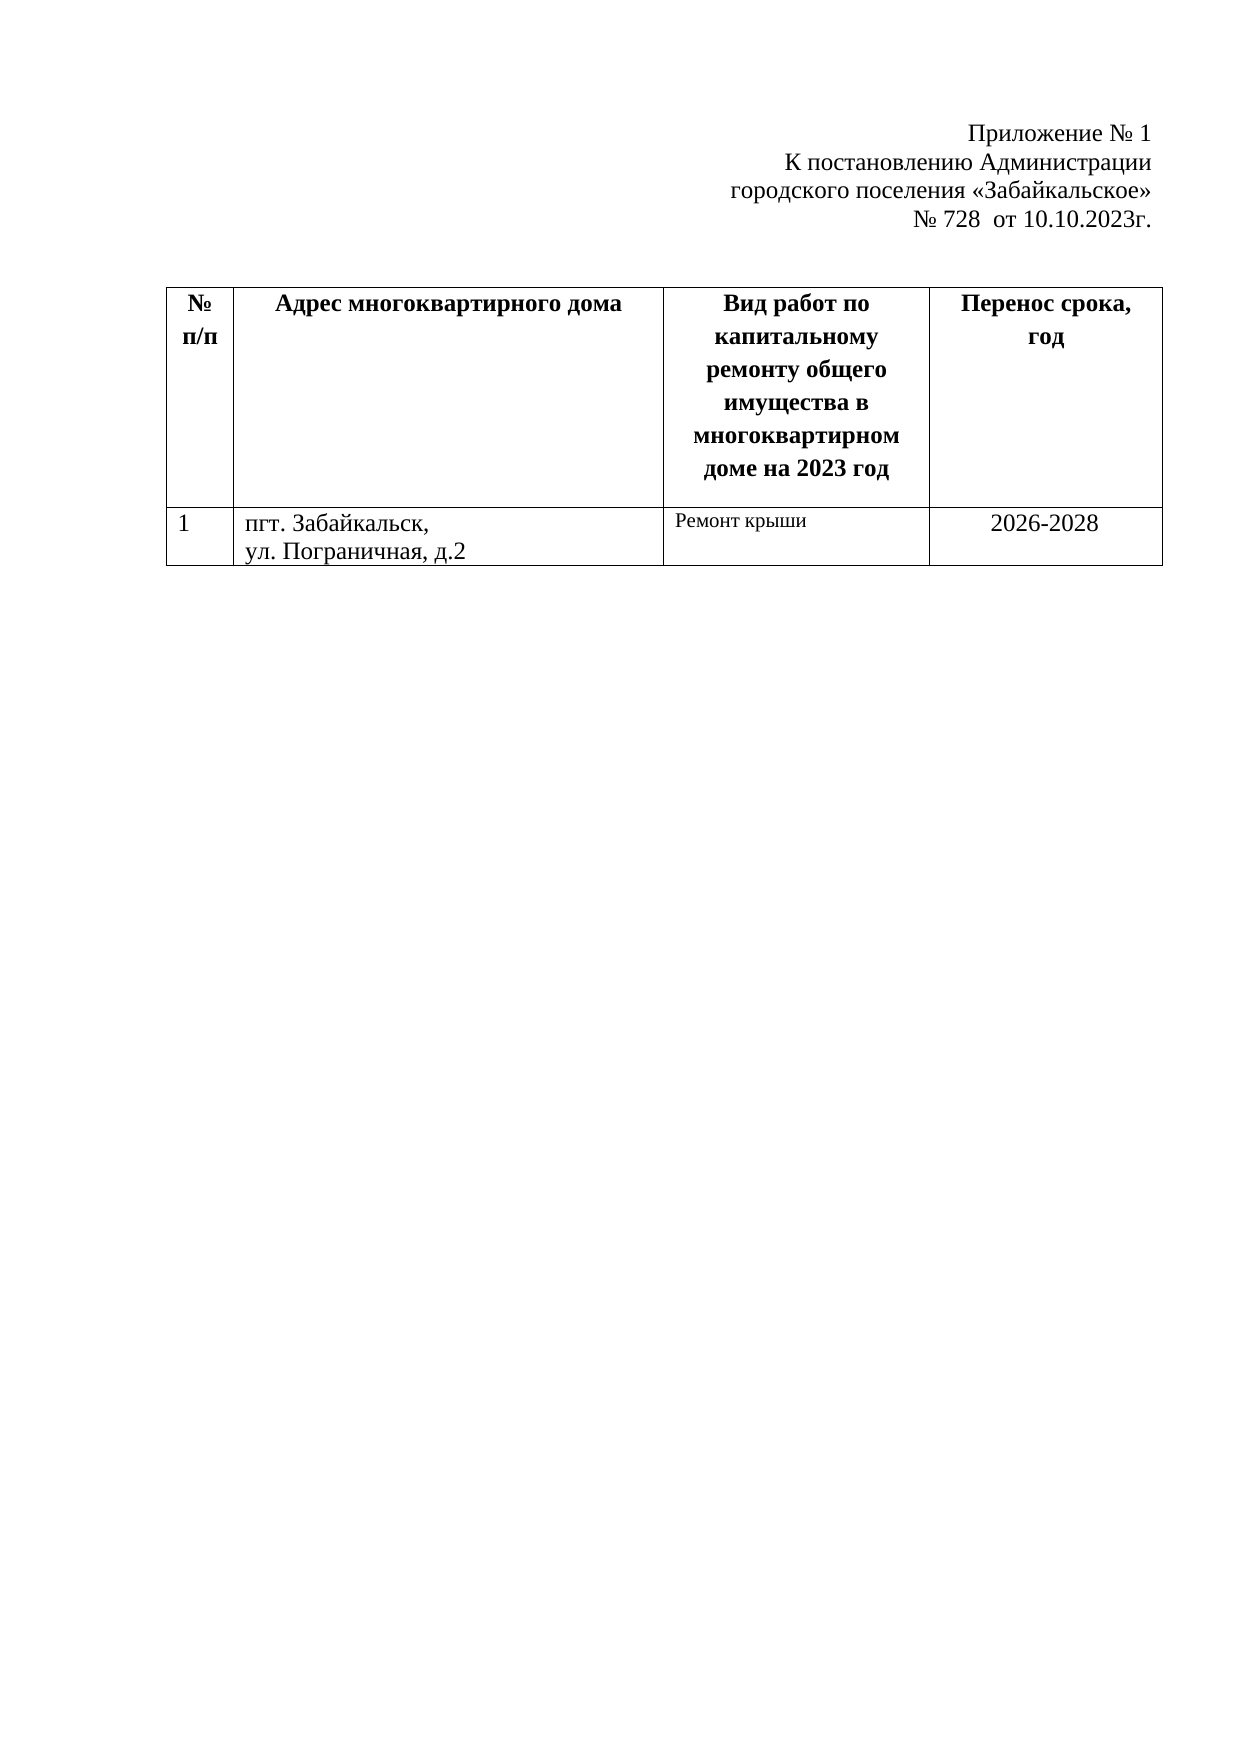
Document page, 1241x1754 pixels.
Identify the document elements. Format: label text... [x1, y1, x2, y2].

text К постановлению Администрации [177, 147, 1152, 176]
table_header Вид работ по капитальному ремонту общего имущества в многоквартирном доме на 2023 год [664, 288, 929, 507]
table_header № п/п [167, 288, 233, 507]
text городского поселения «Забайкальское» [177, 176, 1152, 204]
table_header Адрес многоквартирного дома [234, 288, 663, 507]
table_cell 1 [167, 508, 233, 565]
text № 728 от 10.10.2023г. [177, 204, 1152, 233]
table_header Перенос срока, год [930, 288, 1162, 507]
text Приложение № 1 [177, 118, 1152, 147]
table_cell пгт. Забайкальск, ул. Пограничная, д.2 [234, 508, 663, 565]
table_cell 2026-2028 [930, 508, 1162, 565]
table_cell Ремонт крыши [664, 508, 929, 565]
